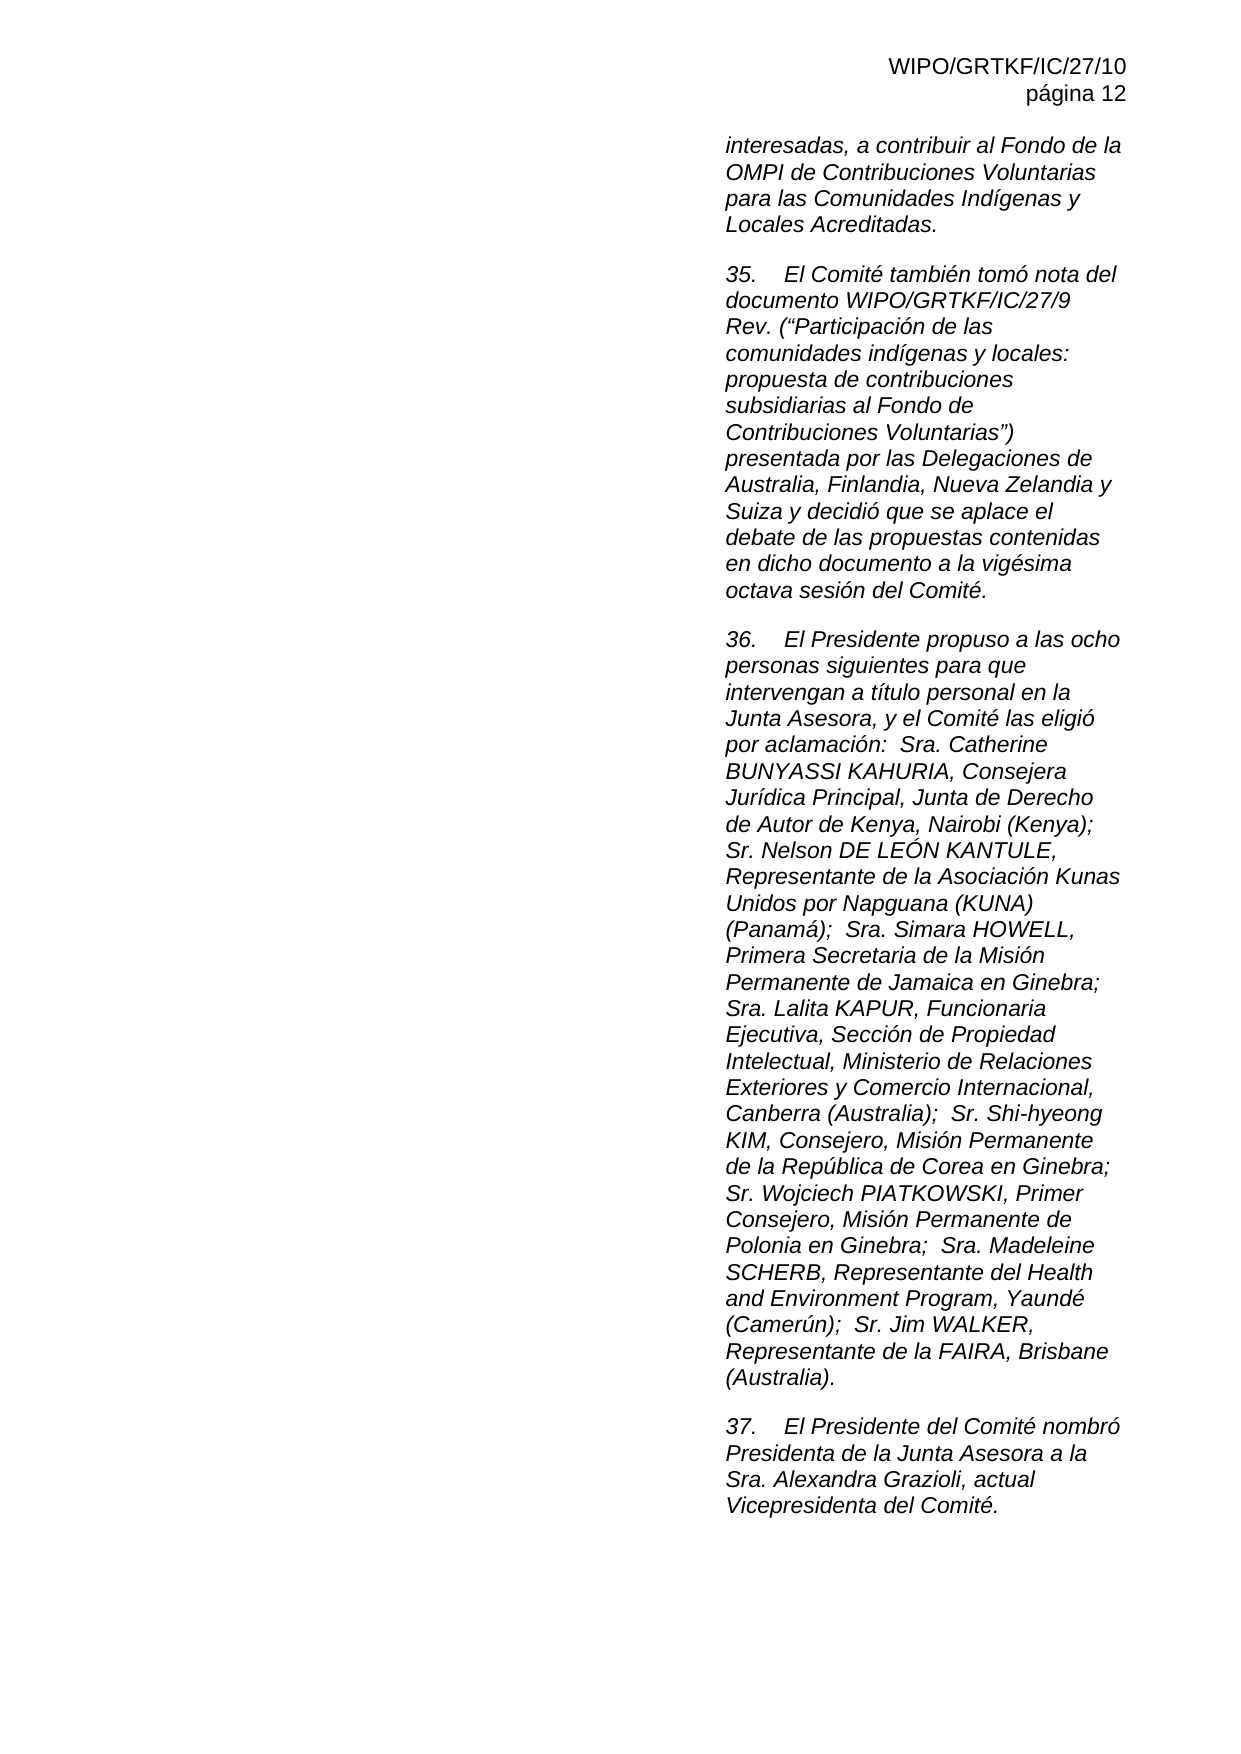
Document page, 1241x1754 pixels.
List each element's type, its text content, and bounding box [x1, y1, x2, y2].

list El Presidente del Comité nombró Presidenta de la Junta Asesora a la Sra. Alexandra Grazioli, actual Vicepresidenta del Comité. [725, 1413, 1122, 1519]
list El Presidente propuso a las ocho personas siguientes para que intervengan a título personal en la Junta Asesora, y el Comité las eligió por aclamación: Sra. Catherine BUNYASSI KAHURIA, Consejera Jurídica Principal, Junta de Derecho de Autor de Kenya, Nairobi (Kenya); Sr. Nelson DE LEÓN KANTULE, Representante de la Asociación Kunas Unidos por Napguana (KUNA) (Panamá); Sra. Simara HOWELL, Primera Secretaria de la Misión Permanente de Jamaica en Ginebra; Sra. Lalita KAPUR, Funcionaria Ejecutiva, Sección de Propiedad Intelectual, Ministerio de Relaciones Exteriores y Comercio Internacional, Canberra (Australia); Sr. Shi-hyeong KIM, Consejero, Misión Permanente de la República de Corea en Ginebra; Sr. Wojciech PIATKOWSKI, Primer Consejero, Misión Permanente de Polonia en Ginebra; Sra. Madeleine SCHERB, Representante del Health and Environment Program, Yaundé (Camerún); Sr. Jim WALKER, Representante de la FAIRA, Brisbane (Australia). [725, 626, 1122, 1390]
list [725, 132, 1122, 238]
list El Comité también tomó nota del documento WIPO/GRTKF/IC/27/9 Rev. (“Participación de las comunidades indígenas y locales: propuesta de contribuciones subsidiarias al Fondo de Contribuciones Voluntarias”) presentada por las Delegaciones de Australia, Finlandia, Nueva Zelandia y Suiza y decidió que se aplace el debate de las propuestas contenidas en dicho documento a la vigésima octava sesión del Comité. [725, 261, 1122, 603]
